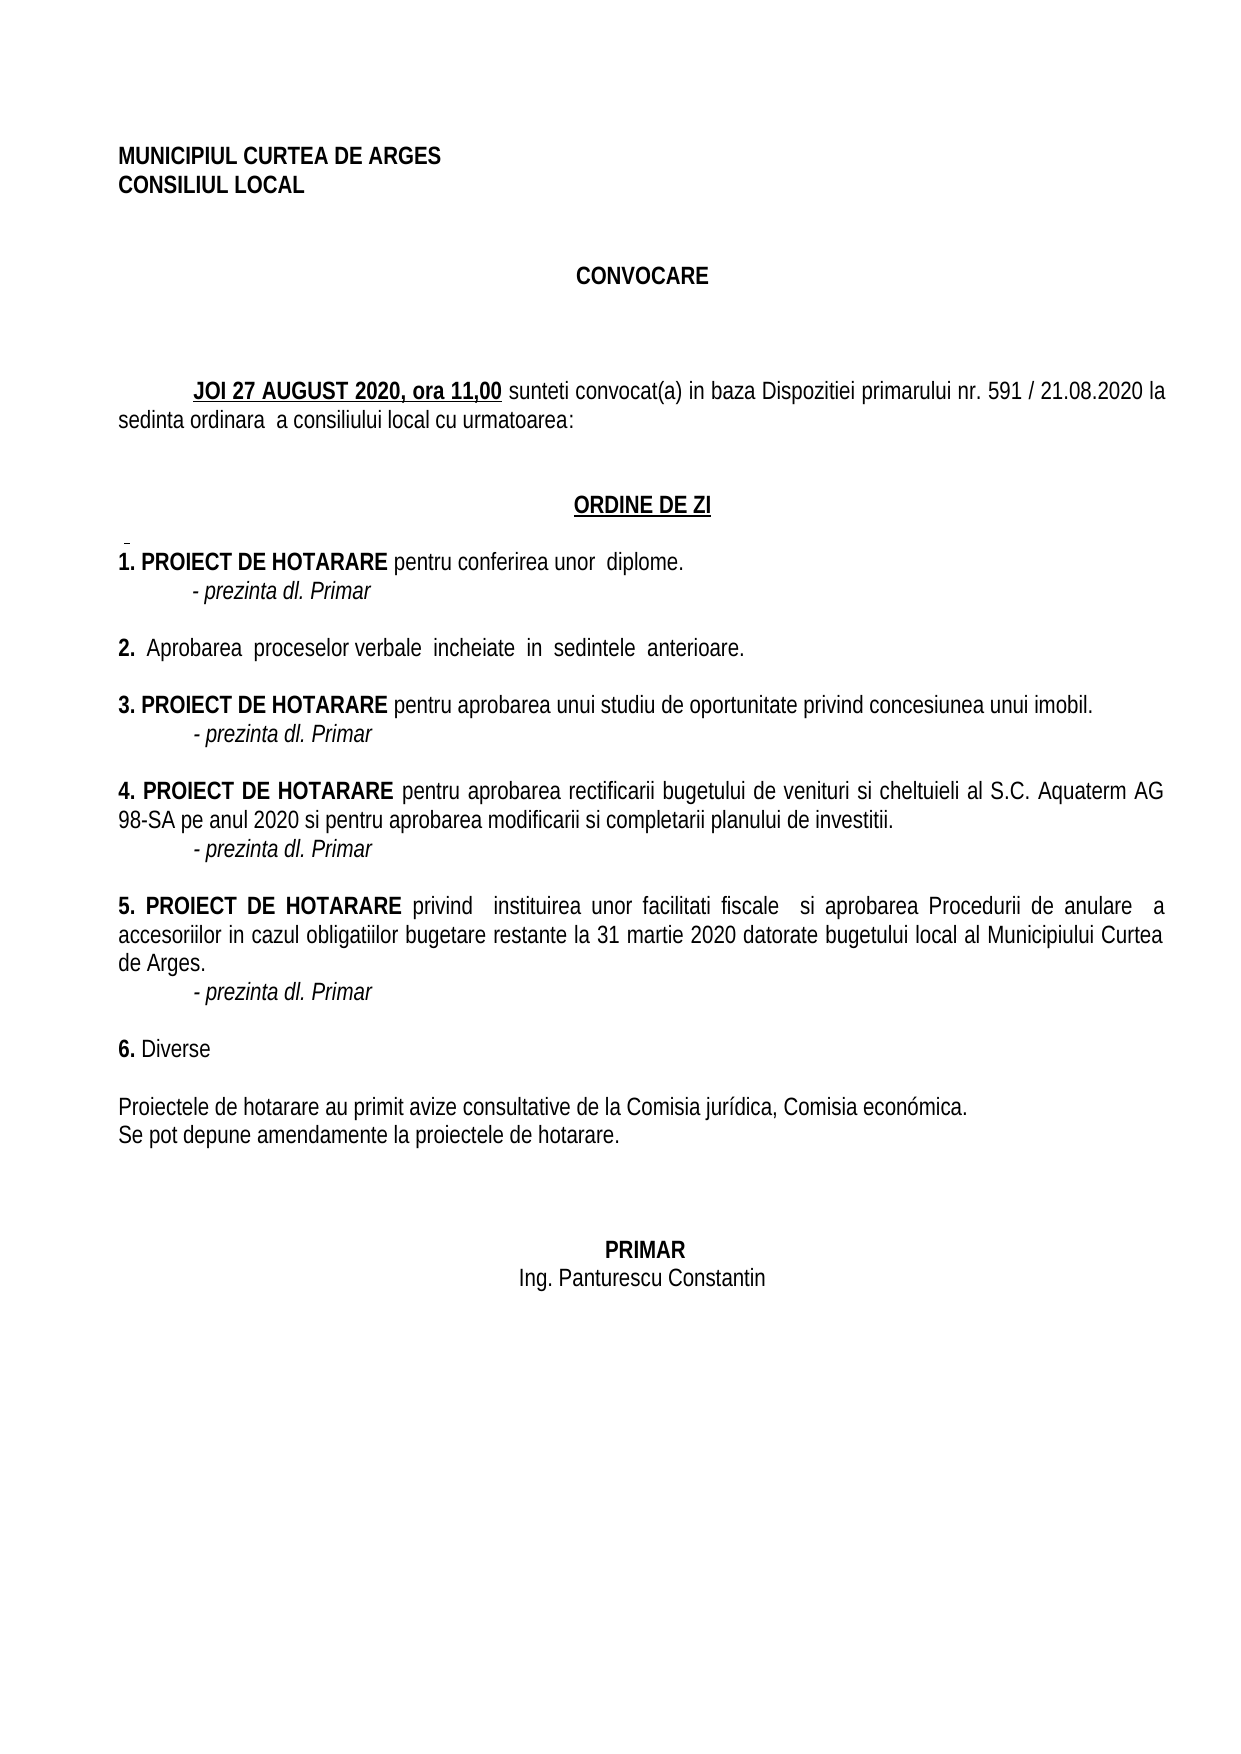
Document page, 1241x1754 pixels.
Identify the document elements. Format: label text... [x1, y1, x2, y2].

text Proiectele de hotarare au primit avize consultative de la Comisia jurídica, Comisia económica. [118, 1091, 1167, 1120]
subtitle CONVOCARE [118, 261, 1167, 289]
text JOI 27 AUGUST 2020, ora 11,00 sunteti convocat(a) in baza Dispozitiei primarului nr. 591 / 21.08.2020 la sedinta ordinara a consiliului local cu urmatoarea: [118, 376, 1167, 433]
subtitle CONSILIUL LOCAL [118, 170, 1167, 198]
text 2. Aprobarea proceselor verbale incheiate in sedintele anterioare. [118, 633, 1167, 662]
text MUNICIPIUL CURTEA DE ARGES [118, 141, 1167, 170]
text - prezinta dl. Primar [118, 576, 1167, 604]
text - prezinta dl. Primar [118, 977, 1167, 1006]
text Ing. Panturescu Constantin [118, 1263, 1167, 1292]
text 6. Diverse [118, 1034, 1167, 1063]
text - prezinta dl. Primar [118, 719, 1167, 748]
text Se pot depune amendamente la proiectele de hotarare. [118, 1120, 1167, 1149]
text 3. PROIECT DE HOTARARE pentru aprobarea unui studiu de oportunitate privind concesiunea unui imobil. [118, 690, 1167, 719]
text 4. PROIECT DE HOTARARE pentru aprobarea rectificarii bugetului de venituri si cheltuieli al S.C. Aquaterm AG 98-SA pe anul 2020 si pentru aprobarea modificarii si completarii planului de investitii. [118, 776, 1167, 834]
text ORDINE DE ZI [118, 491, 1167, 519]
text 1. PROIECT DE HOTARARE pentru conferirea unor diplome. [118, 547, 1167, 576]
text 5. PROIECT DE HOTARARE privind instituirea unor facilitati fiscale si aprobarea Procedurii de anulare a accesoriilor in cazul obligatiilor bugetare restante la 31 martie 2020 datorate bugetului local al Municipiului Curtea de Arges. [118, 891, 1167, 977]
text - prezinta dl. Primar [118, 834, 1167, 862]
text PRIMAR [118, 1235, 1167, 1263]
